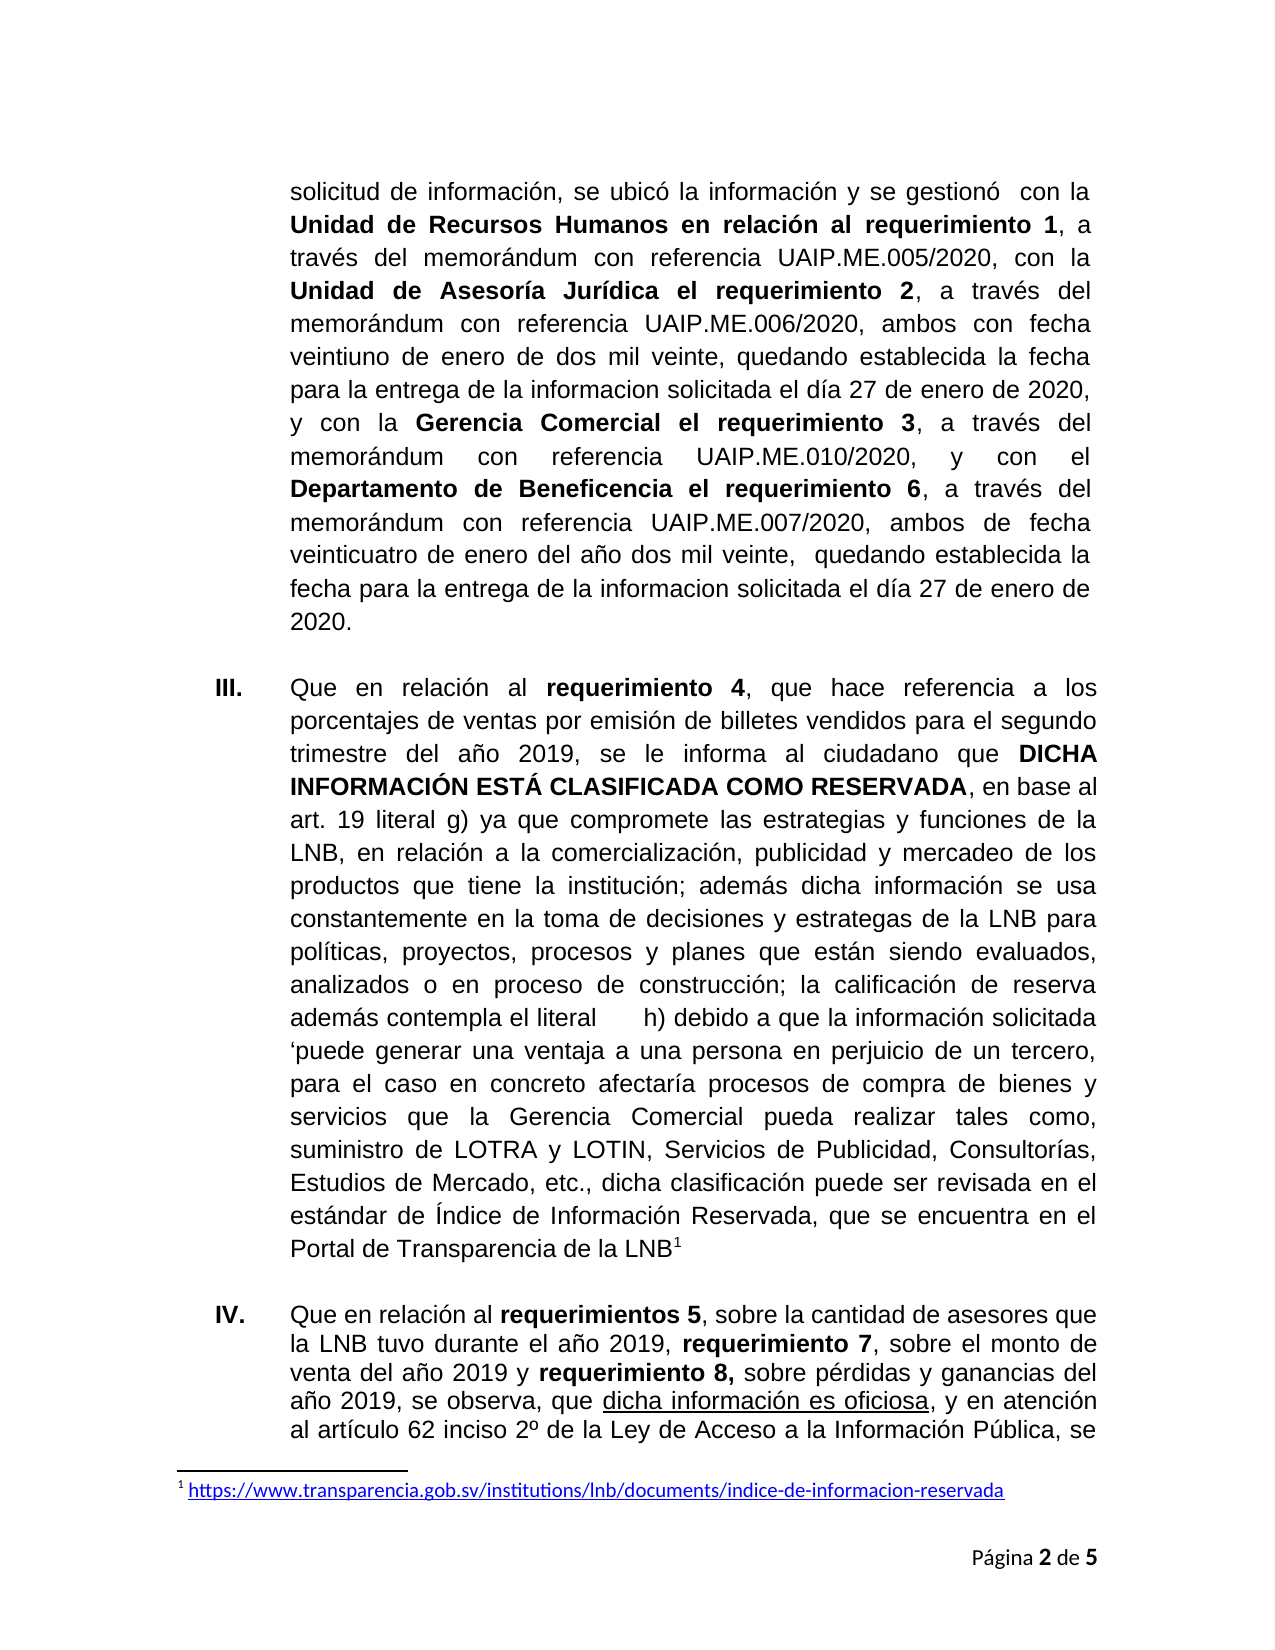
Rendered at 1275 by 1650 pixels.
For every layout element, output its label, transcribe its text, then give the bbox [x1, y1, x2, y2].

list Que en relación al requerimiento 4, que hace referencia a los porcentajes de ventas por emisión de billetes vendidos para el segundo trimestre del año 2019, se le informa al ciudadano que DICHA INFORMACIÓN ESTÁ CLASIFICADA COMO RESERVADA, en base al art. 19 literal g) ya que compromete las estrategias y funciones de la LNB, en relación a la comercialización, publicidad y mercadeo de los productos que tiene la institución; además dicha información se usa constantemente en la toma de decisiones y estrategas de la LNB para políticas, proyectos, procesos y planes que están siendo evaluados, analizados o en proceso de construcción; la calificación de reserva además contempla el literal h) debido a que la información solicitada ‘puede generar una ventaja a una persona en perjuicio de un tercero, para el caso en concreto afectaría procesos de compra de bienes y servicios que la Gerencia Comercial pueda realizar tales como, suministro de LOTRA y LOTIN, Servicios de Publicidad, Consultorías, Estudios de Mercado, etc., dicha clasificación puede ser revisada en el estándar de Índice de Información Reservada, que se encuentra en el Portal de Transparencia de la LNB [215, 673, 1098, 1263]
